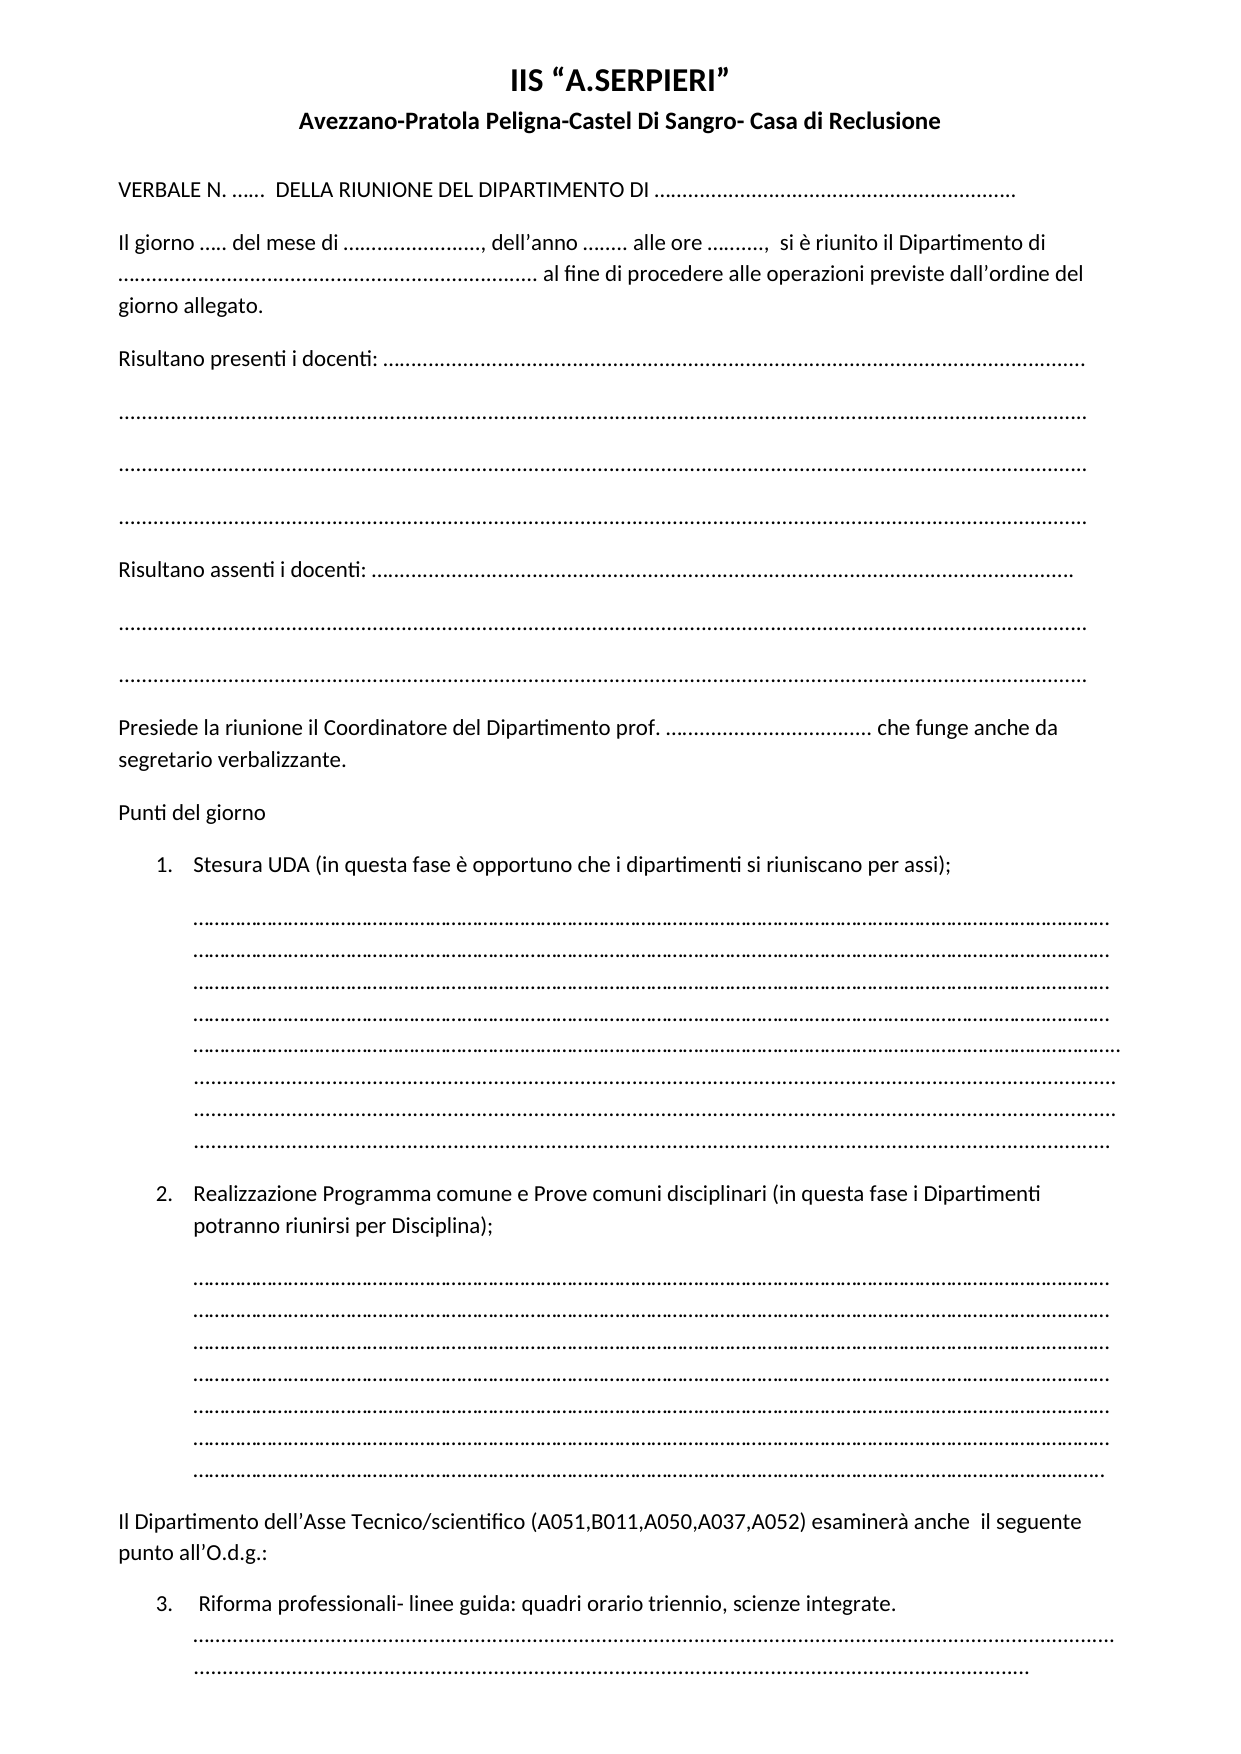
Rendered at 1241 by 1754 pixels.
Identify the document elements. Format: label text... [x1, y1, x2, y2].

list Stesura UDA (in questa fase è opportuno che i dipartimenti si riuniscano per assi); [156, 850, 1122, 878]
text Il Dipartimento dell’Asse Tecnico/scientifico (A051,B011,A050,A037,A052) esaminerà anche il seguente punto all’O.d.g.: [118, 1507, 1122, 1566]
text ........................................................................................................................................................................ [118, 397, 1122, 425]
text IIS “A.SERPIERI” [118, 59, 1122, 100]
text Risultano presenti i docenti: …....................................................................................................................... [118, 344, 1122, 372]
text Presiede la riunione il Coordinatore del Dipartimento prof. …................................. che funge anche da segretario verbalizzante. [118, 713, 1122, 773]
text ........................................................................................................................................................................ [118, 660, 1122, 688]
text Avezzano-Pratola Peligna-Castel Di Sangro- Casa di Reclusione [118, 105, 1122, 136]
list ……………………………………………………………………………………………………………………………………………………………………………………………………………………………………………………………………………………………………………………………………………………………………………………………………………………………………………………………………………………………………………………………………………………………………………………………………………………………………………………………………………………………………………………………………………………………………………………………………................................................................................................................................................................................................................................................................................................................................................................................................................................................................................................. [193, 903, 1122, 1154]
list Riforma professionali- linee guida: quadri orario triennio, scienze integrate.….............................................................................................................................................................................................................................................................................................................. [156, 1589, 1122, 1681]
text ........................................................................................................................................................................ [118, 502, 1122, 530]
text Risultano assenti i docenti: …....................................................................................................................... [118, 555, 1122, 583]
text VERBALE N. …... DELLA RIUNIONE DEL DIPARTIMENTO DI …............................................................ [118, 175, 1122, 203]
list Realizzazione Programma comune e Prove comuni disciplinari (in questa fase i Dipartimenti potranno riunirsi per Disciplina); [156, 1179, 1122, 1239]
text ........................................................................................................................................................................ [118, 608, 1122, 636]
text Punti del giorno [118, 798, 1122, 826]
list ……………………………………………………………………………………………………………………………………………………………………………………………………………………………………………………………………………………………………………………………………………………………………………………………………………………………………………………………………………………………………………………………………………………………………………………………………………………………………………………………………………………………………………………………………………………………………………………………………………………………………………………………………………………………………………………………………………………………………………………………………………………………………………………………………………………………………………………….. [193, 1263, 1122, 1483]
text Il giorno ….. del mese di …....................., dell’anno …..... alle ore …......., si è riunito il Dipartimento di …...................................................................... al fine di procedere alle operazioni previste dall’ordine del giorno allegato. [118, 228, 1122, 319]
text ........................................................................................................................................................................ [118, 449, 1122, 478]
